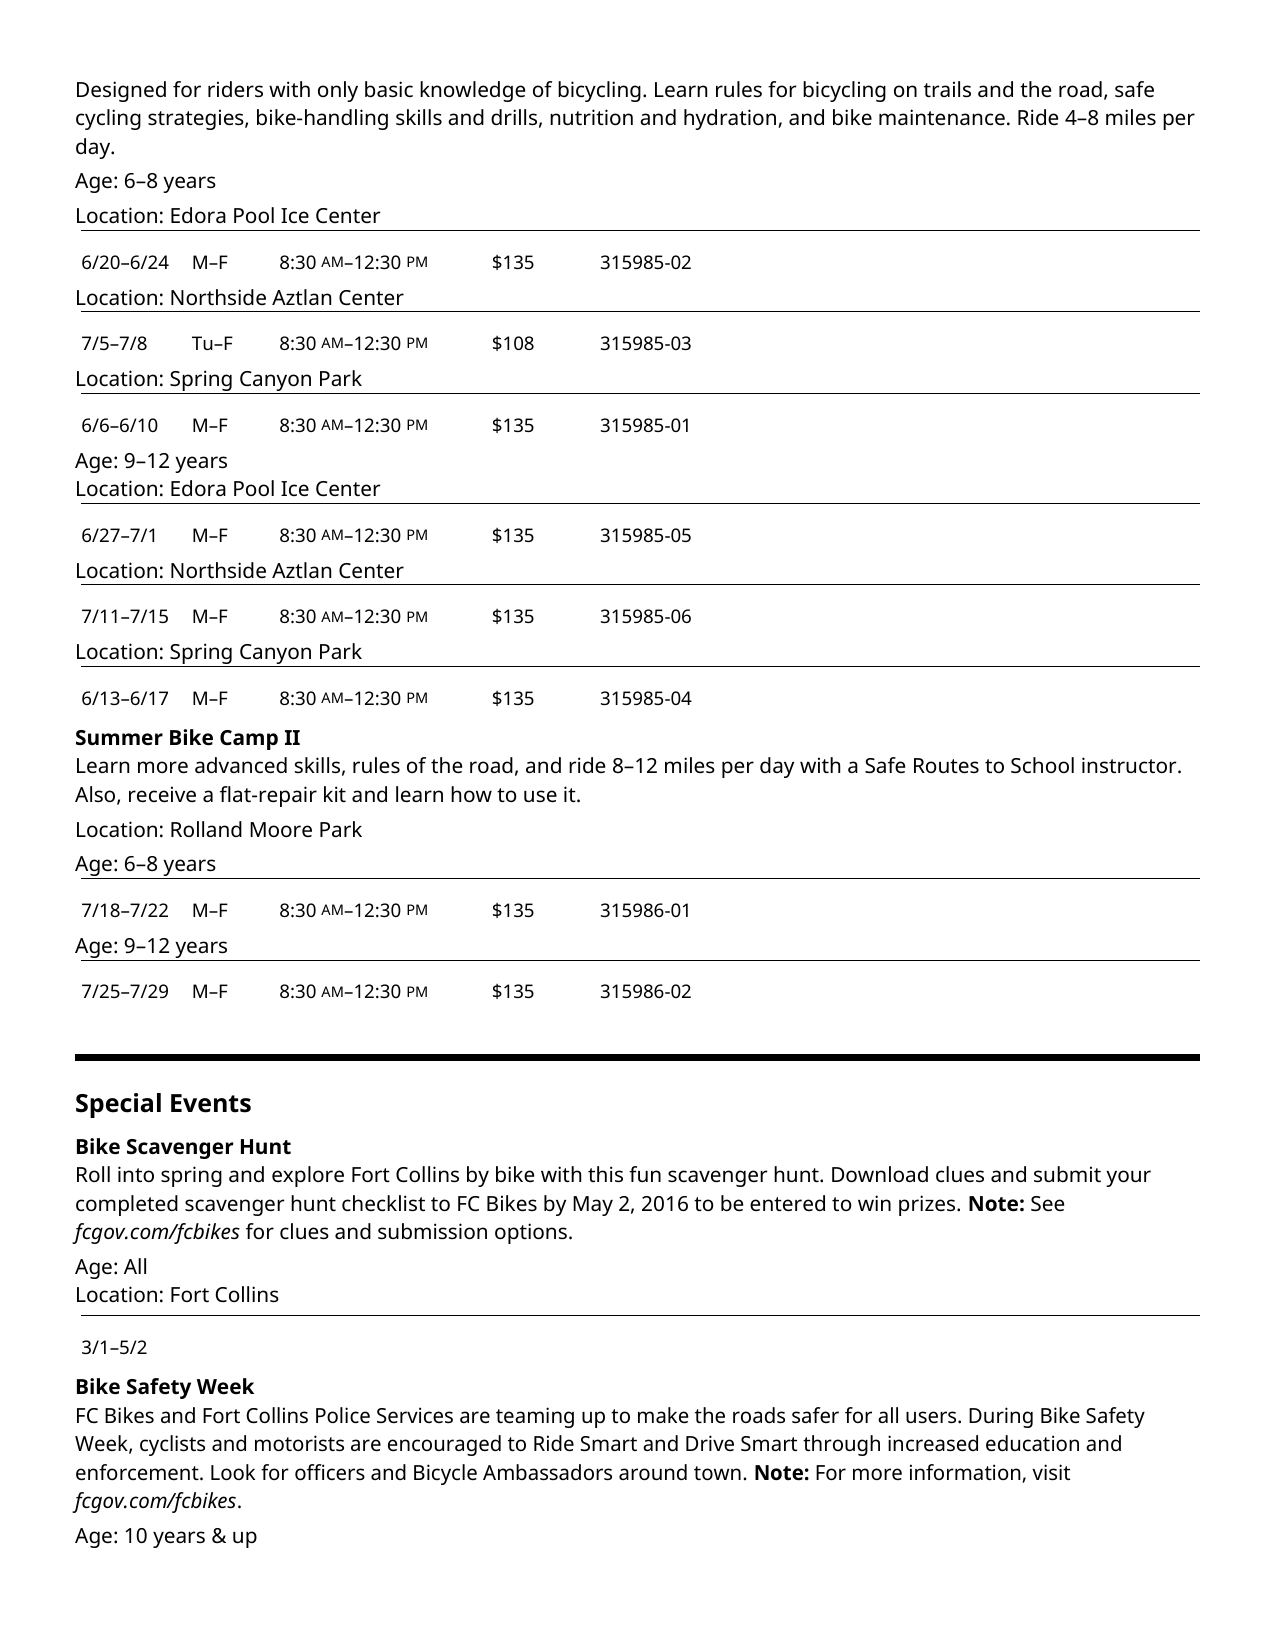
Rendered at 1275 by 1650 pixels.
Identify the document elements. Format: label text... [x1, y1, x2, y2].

text Location: Edora Pool Ice Center [75, 201, 1200, 230]
text Roll into spring and explore Fort Collins by bike with this fun scavenger hunt. Download clues and submit your completed scavenger hunt checklist to FC Bikes by May 2, 2016 to be entered to win prizes. Note: See fcgov.com/fcbikes for clues and submission options. [75, 1161, 1200, 1246]
text 6/20–6/24 M–F 8:30 AM–12:30 PM $135 315985-02 [81, 231, 1200, 274]
text Bike Scavenger Hunt [75, 1132, 1200, 1161]
text Age: 9–12 years Location: Edora Pool Ice Center [75, 446, 1200, 503]
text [75, 1521, 1200, 1549]
text Age: 9–12 years [75, 931, 1200, 959]
text 7/5–7/8 Tu–F 8:30 AM–12:30 PM $108 315985-03 [81, 312, 1200, 356]
text Age: 6–8 years [75, 849, 1200, 878]
text Location: Rolland Moore Park [75, 815, 1200, 843]
text 7/18–7/22 M–F 8:30 AM–12:30 PM $135 315986-01 [81, 879, 1200, 923]
text Summer Bike Camp II [75, 723, 1200, 752]
text 6/6–6/10 M–F 8:30 AM–12:30 PM $135 315985-01 [81, 394, 1200, 438]
text Location: Spring Canyon Park [75, 637, 1200, 666]
text Age: All Location: Fort Collins [75, 1252, 1200, 1309]
text Age: 6–8 years [75, 167, 1200, 195]
text 6/27–7/1 M–F 8:30 AM–12:30 PM $135 315985-05 [81, 504, 1200, 548]
text Bike Safety Week [75, 1372, 1200, 1401]
text 3/1–5/2 [81, 1316, 1200, 1360]
text 7/25–7/29 M–F 8:30 AM–12:30 PM $135 315986-02 [81, 961, 1200, 1004]
text Location: Spring Canyon Park [75, 364, 1200, 393]
text FC Bikes and Fort Collins Police Services are teaming up to make the roads safer for all users. During Bike Safety Week, cyclists and motorists are encouraged to Ride Smart and Drive Smart through increased education and enforcement. Look for officers and Bicycle Ambassadors around town. Note: For more information, visit fcgov.com/fcbikes. [75, 1401, 1200, 1515]
text 6/13–6/17 M–F 8:30 AM–12:30 PM $135 315985-04 [81, 667, 1200, 711]
text Location: Northside Aztlan Center [75, 556, 1200, 584]
text 7/11–7/15 M–F 8:30 AM–12:30 PM $135 315985-06 [81, 585, 1200, 629]
text Special Events [75, 1061, 1200, 1119]
text Location: Northside Aztlan Center [75, 283, 1200, 311]
text Designed for riders with only basic knowledge of bicycling. Learn rules for bicycling on trails and the road, safe cycling strategies, bike-handling skills and drills, nutrition and hydration, and bike maintenance. Ride 4–8 miles per day. [75, 75, 1200, 160]
text Learn more advanced skills, rules of the road, and ride 8–12 miles per day with a Safe Routes to School instructor. Also, receive a flat-repair kit and learn how to use it. [75, 752, 1200, 808]
